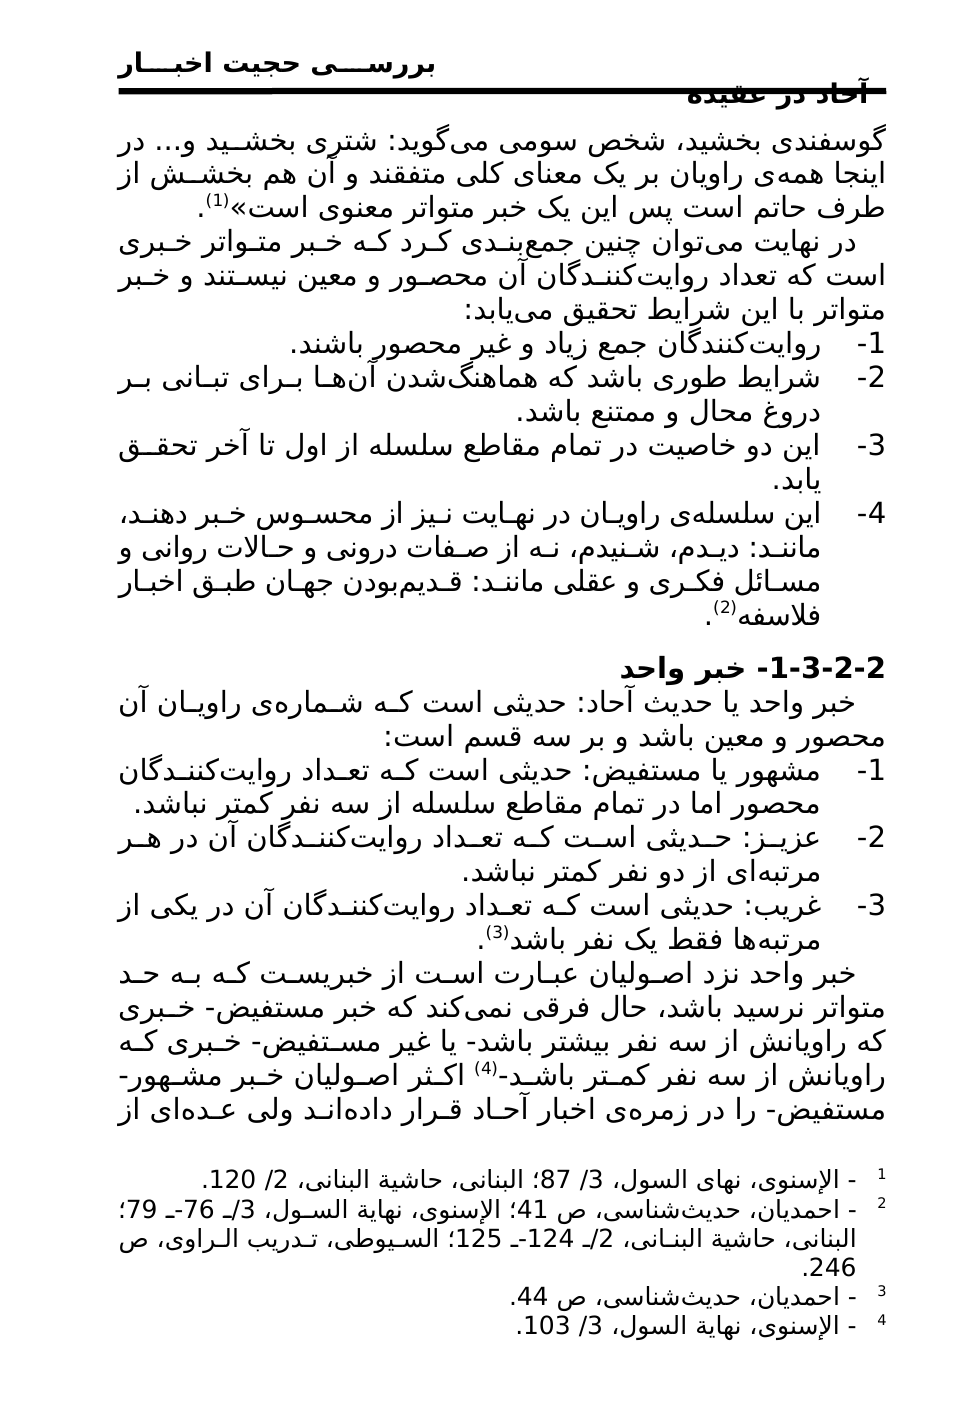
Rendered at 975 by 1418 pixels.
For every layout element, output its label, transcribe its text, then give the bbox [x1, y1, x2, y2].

list این سلسله‌ی راویان در نهایت نیز از محسوس خبر دهند، مانند: دیدم، شنیدم، نه از صفات درونی و حالات روانی و مسائل فکری و عقلی مانند: قدیم‌بودن جهان طبق اخبار فلاسفه(). [118, 496, 857, 632]
list این دو خاصیت در تمام مقاطع سلسله از اول تا آخر تحقق یابد. [118, 428, 857, 496]
list مشهور یا مستفیض: حدیثی است که تعداد روایت‌کنندگان محصور اما در تمام مقاطع سلسله از سه نفر کمتر نباشد. [118, 753, 857, 821]
list روایت‌کنندگان جمع زیاد و غیر محصور باشند. [118, 327, 857, 361]
list عزیز: حدیثی است که تعداد روایت‌کنندگان آن در هر مرتبه‌ای از دو نفر کمتر نباشد. [118, 821, 857, 889]
text 1-3-2-2- خبر واحد [118, 651, 886, 685]
list غریب: حدیثی است که تعداد روایت‌کنندگان آن در یکی از مرتبه‌ها فقط یک نفر باشد(). [118, 889, 857, 957]
text در نهایت می‌توان چنین جمع‌بندی کرد که خبر متواتر خبری است که تعداد روایت‌کنندگان آن محصور و معین نیستند و خبر متواتر با این شرایط تحقیق می‌یابد: [118, 225, 886, 327]
list شرایط طوری باشد که هماهنگ‌شدن آن‌ها برای تبانی بر دروغ محال و ممتنع باشد. [118, 361, 857, 428]
text خبر واحد یا حدیث آحاد: حدیثی است که شماره‌ی راویان آن محصور و معین باشد و بر سه قسم است: [118, 685, 886, 753]
